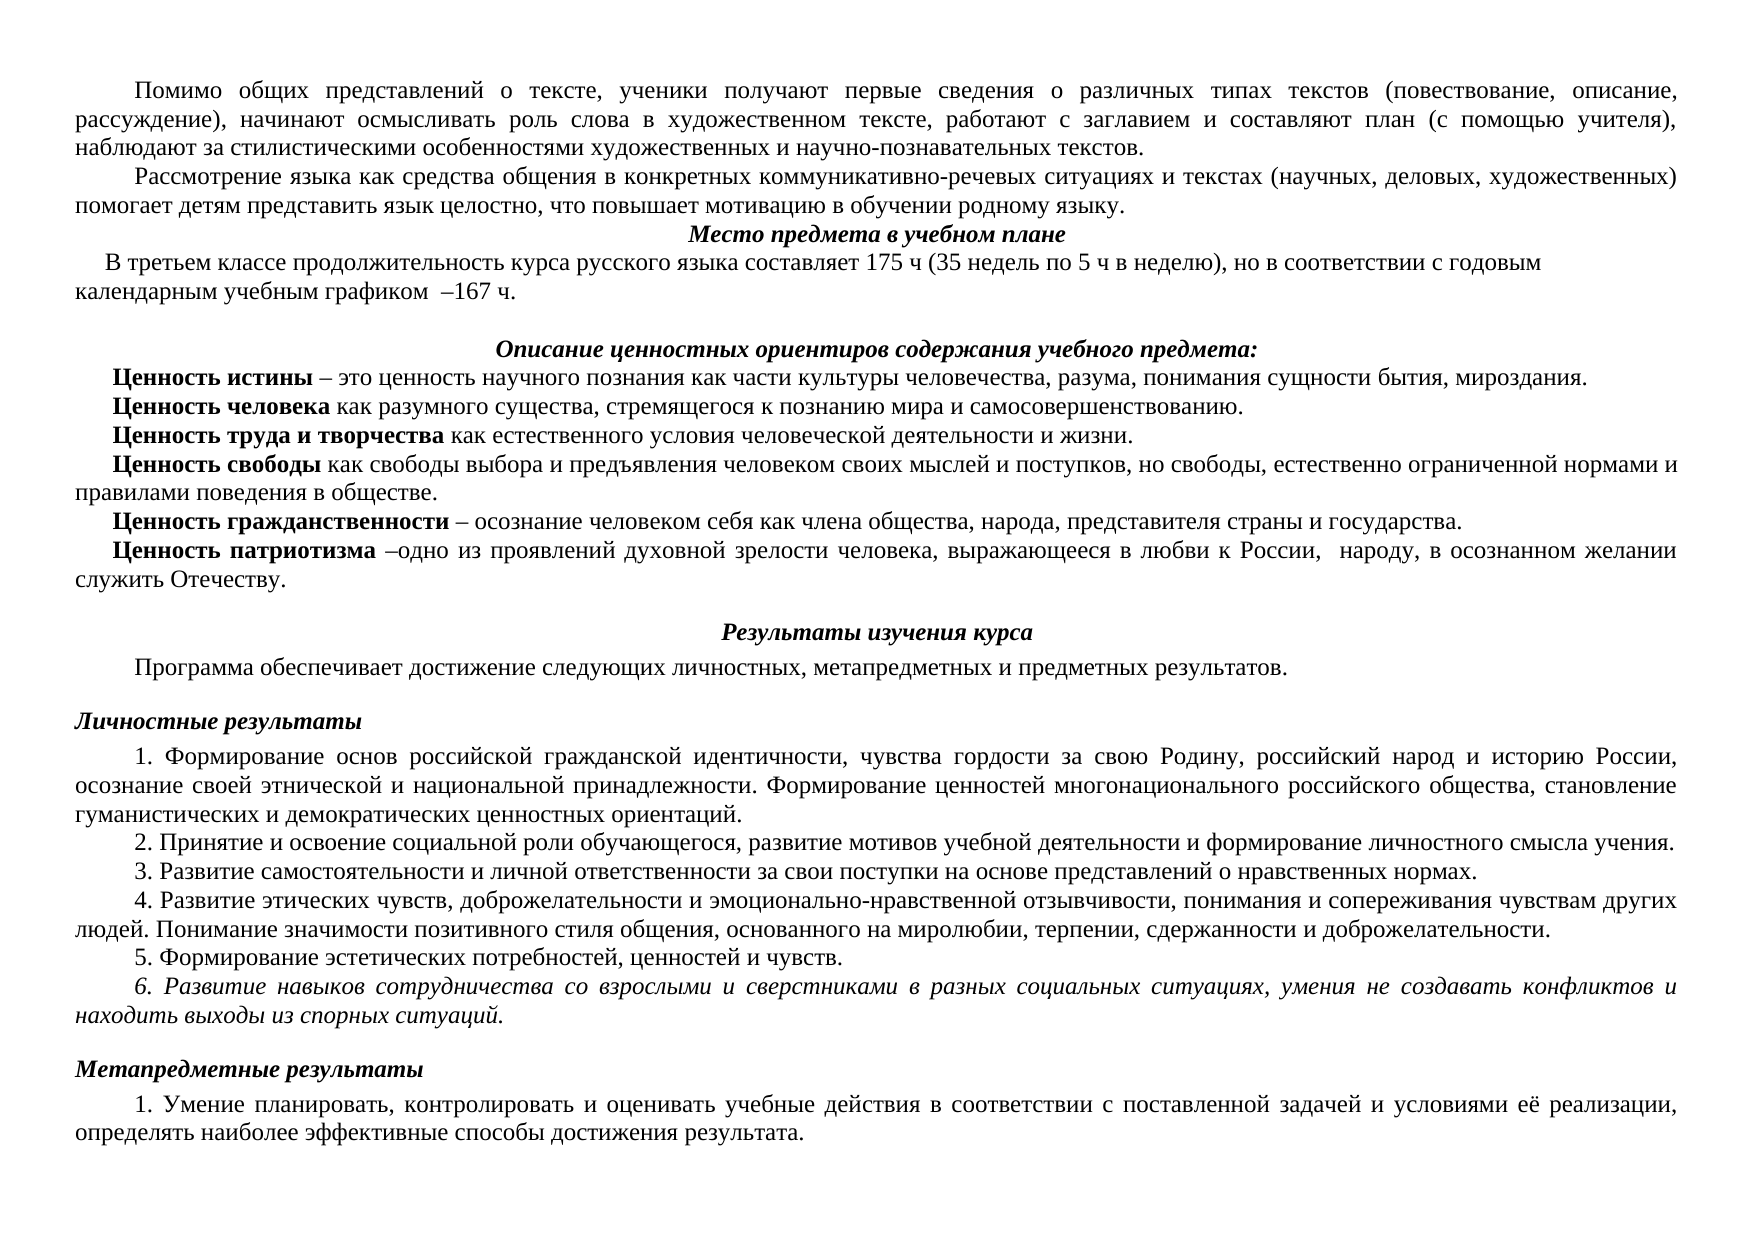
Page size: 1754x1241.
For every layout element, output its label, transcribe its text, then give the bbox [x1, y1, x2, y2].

text В третьем классе продолжительность курса русского языка составляет 175 ч (35 недель по 5 ч в неделю), но в соответствии с годовым календарным учебным графиком –167 ч. [75, 247, 1679, 305]
text 6. Развитие навыков сотрудничества со взрослыми и сверстниками в разных социальных ситуациях, умения не создавать конфликтов и находить выходы из спорных ситуаций. [75, 971, 1679, 1029]
text 3. Развитие самостоятельности и личной ответственности за свои поступки на основе представлений о нравственных нормах. [75, 856, 1679, 885]
text Ценность человека как разумного существа, стремящегося к познанию мира и самосовершенствованию. [75, 391, 1679, 420]
text Ценность гражданственности – осознание человеком себя как члена общества, народа, представителя страны и государства. [75, 506, 1679, 535]
text Место предмета в учебном плане [75, 219, 1679, 247]
subtitle Результаты изучения курса [75, 617, 1679, 646]
text Метапредметные результаты [75, 1054, 1679, 1082]
text Рассмотрение языка как средства общения в конкретных коммуникативно-речевых ситуациях и текстах (научных, деловых, художественных) помогает детям представить язык целостно, что повышает мотивацию в обучении родному языку. [75, 161, 1679, 219]
text Ценность истины – это ценность научного познания как части культуры человечества, разума, понимания сущности бытия, мироздания. [75, 362, 1679, 391]
text 4. Развитие этических чувств, доброжелательности и эмоционально-нравственной отзывчивости, понимания и сопереживания чувствам других людей. Понимание значимости позитивного стиля общения, основанного на миролюбии, терпении, сдержанности и доброжелательности. [75, 885, 1679, 942]
text Помимо общих представлений о тексте, ученики получают первые сведения о различных типах текстов (повествование, описание, рассуждение), начинают осмысливать роль слова в художественном тексте, работают с заглавием и составляют план (с помощью учителя), наблюдают за стилистическими особенностями художественных и научно-познавательных текстов. [75, 75, 1679, 161]
text Описание ценностных ориентиров содержания учебного предмета: [75, 334, 1679, 362]
text Ценность труда и творчества как естественного условия человеческой деятельности и жизни. [75, 420, 1679, 449]
text Ценность свободы как свободы выбора и предъявления человеком своих мыслей и поступков, но свободы, естественно ограниченной нормами и правилами поведения в обществе. [75, 449, 1679, 506]
text 2. Принятие и освоение социальной роли обучающегося, развитие мотивов учебной деятельности и формирование личностного смысла учения. [75, 827, 1679, 856]
text Ценность патриотизма –одно из проявлений духовной зрелости человека, выражающееся в любви к России, народу, в осознанном желании служить Отечеству. [75, 535, 1679, 592]
text 5. Формирование эстетических потребностей, ценностей и чувств. [75, 942, 1679, 971]
text 1. Формирование основ российской гражданской идентичности, чувства гордости за свою Родину, российский народ и историю России, осознание своей этнической и национальной принадлежности. Формирование ценностей многонационального российского общества, становление гуманистических и демократических ценностных ориентаций. [75, 741, 1679, 827]
text 1. Умение планировать, контролировать и оценивать учебные действия в соответствии с поставленной задачей и условиями её реализации, определять наиболее эффективные способы достижения результата. [75, 1089, 1679, 1146]
text Личностные результаты [75, 706, 1679, 735]
text Программа обеспечивает достижение следующих личностных, метапредметных и предметных результатов. [75, 652, 1679, 681]
